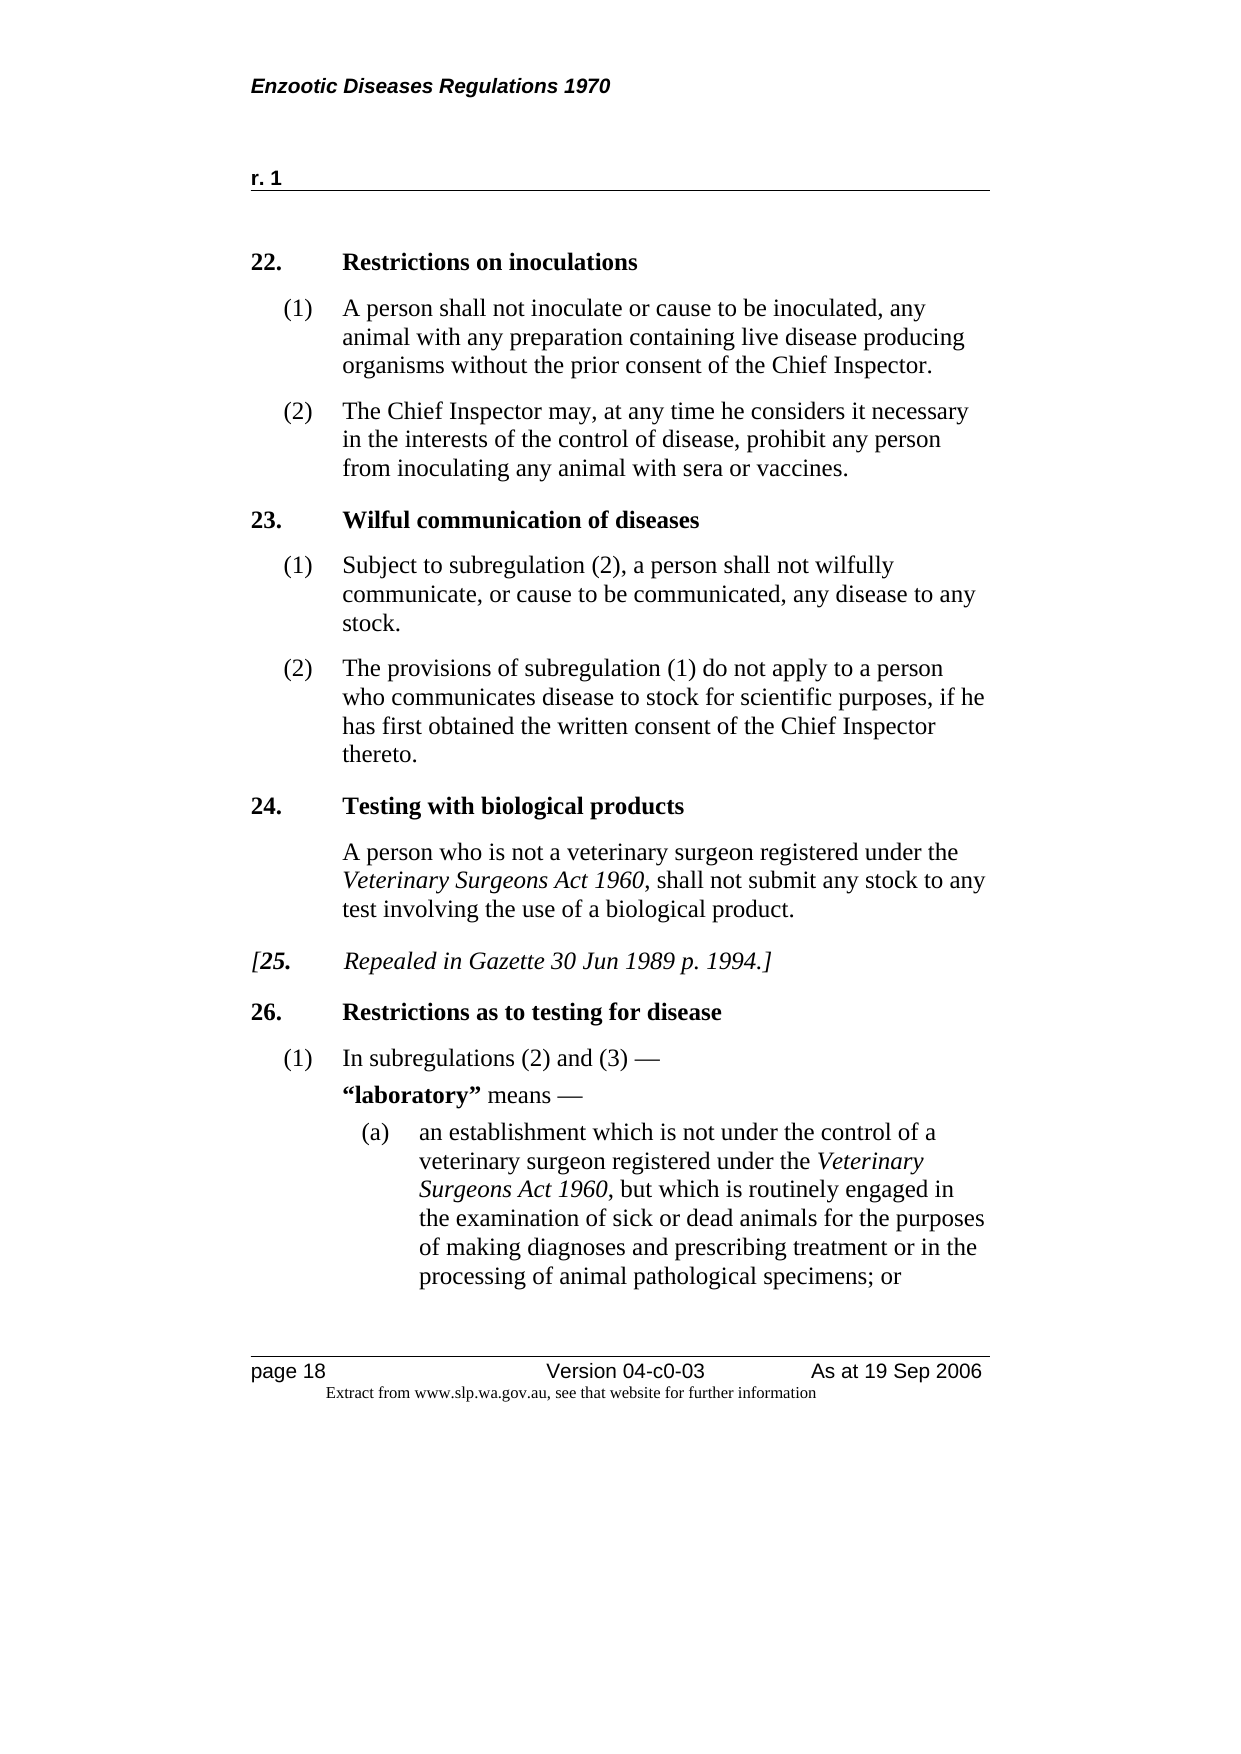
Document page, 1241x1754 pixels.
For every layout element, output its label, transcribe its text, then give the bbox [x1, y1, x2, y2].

text (2) The Chief Inspector may, at any time he considers it necessary in the interests of the control of disease, prohibit any person from inoculating any animal with sera or vaccines. [251, 396, 990, 482]
text (1) A person shall not inoculate or cause to be inoculated, any animal with any preparation containing live disease producing organisms without the prior consent of the Chief Inspector. [251, 293, 990, 379]
text (1) In subregulations (2) and (3) — [251, 1043, 990, 1072]
subtitle 23. Wilful communication of diseases [251, 505, 990, 534]
text (2) The provisions of subregulation (1) do not apply to a person who communicates disease to stock for scientific purposes, if he has first obtained the written consent of the Chief Inspector thereto. [251, 653, 990, 768]
text (1) Subject to subregulation (2), a person shall not wilfully communicate, or cause to be communicated, any disease to any stock. [251, 550, 990, 637]
text “laboratory” means — [251, 1080, 990, 1109]
text A person who is not a veterinary surgeon registered under the Veterinary Surgeons Act 1960, shall not submit any stock to any test involving the use of a biological product. [251, 837, 990, 923]
text [25. Repealed in Gazette 30 Jun 1989 p. 1994.] [251, 946, 990, 974]
subtitle 26. Restrictions as to testing for disease [251, 997, 990, 1026]
subtitle 22. Restrictions on inoculations [251, 247, 990, 276]
subtitle 24. Testing with biological products [251, 791, 990, 820]
text (a) an establishment which is not under the control of a veterinary surgeon registered under the Veterinary Surgeons Act 1960, but which is routinely engaged in the examination of sick or dead animals for the purposes of making diagnoses and prescribing treatment or in the processing of animal pathological specimens; or [251, 1117, 990, 1289]
